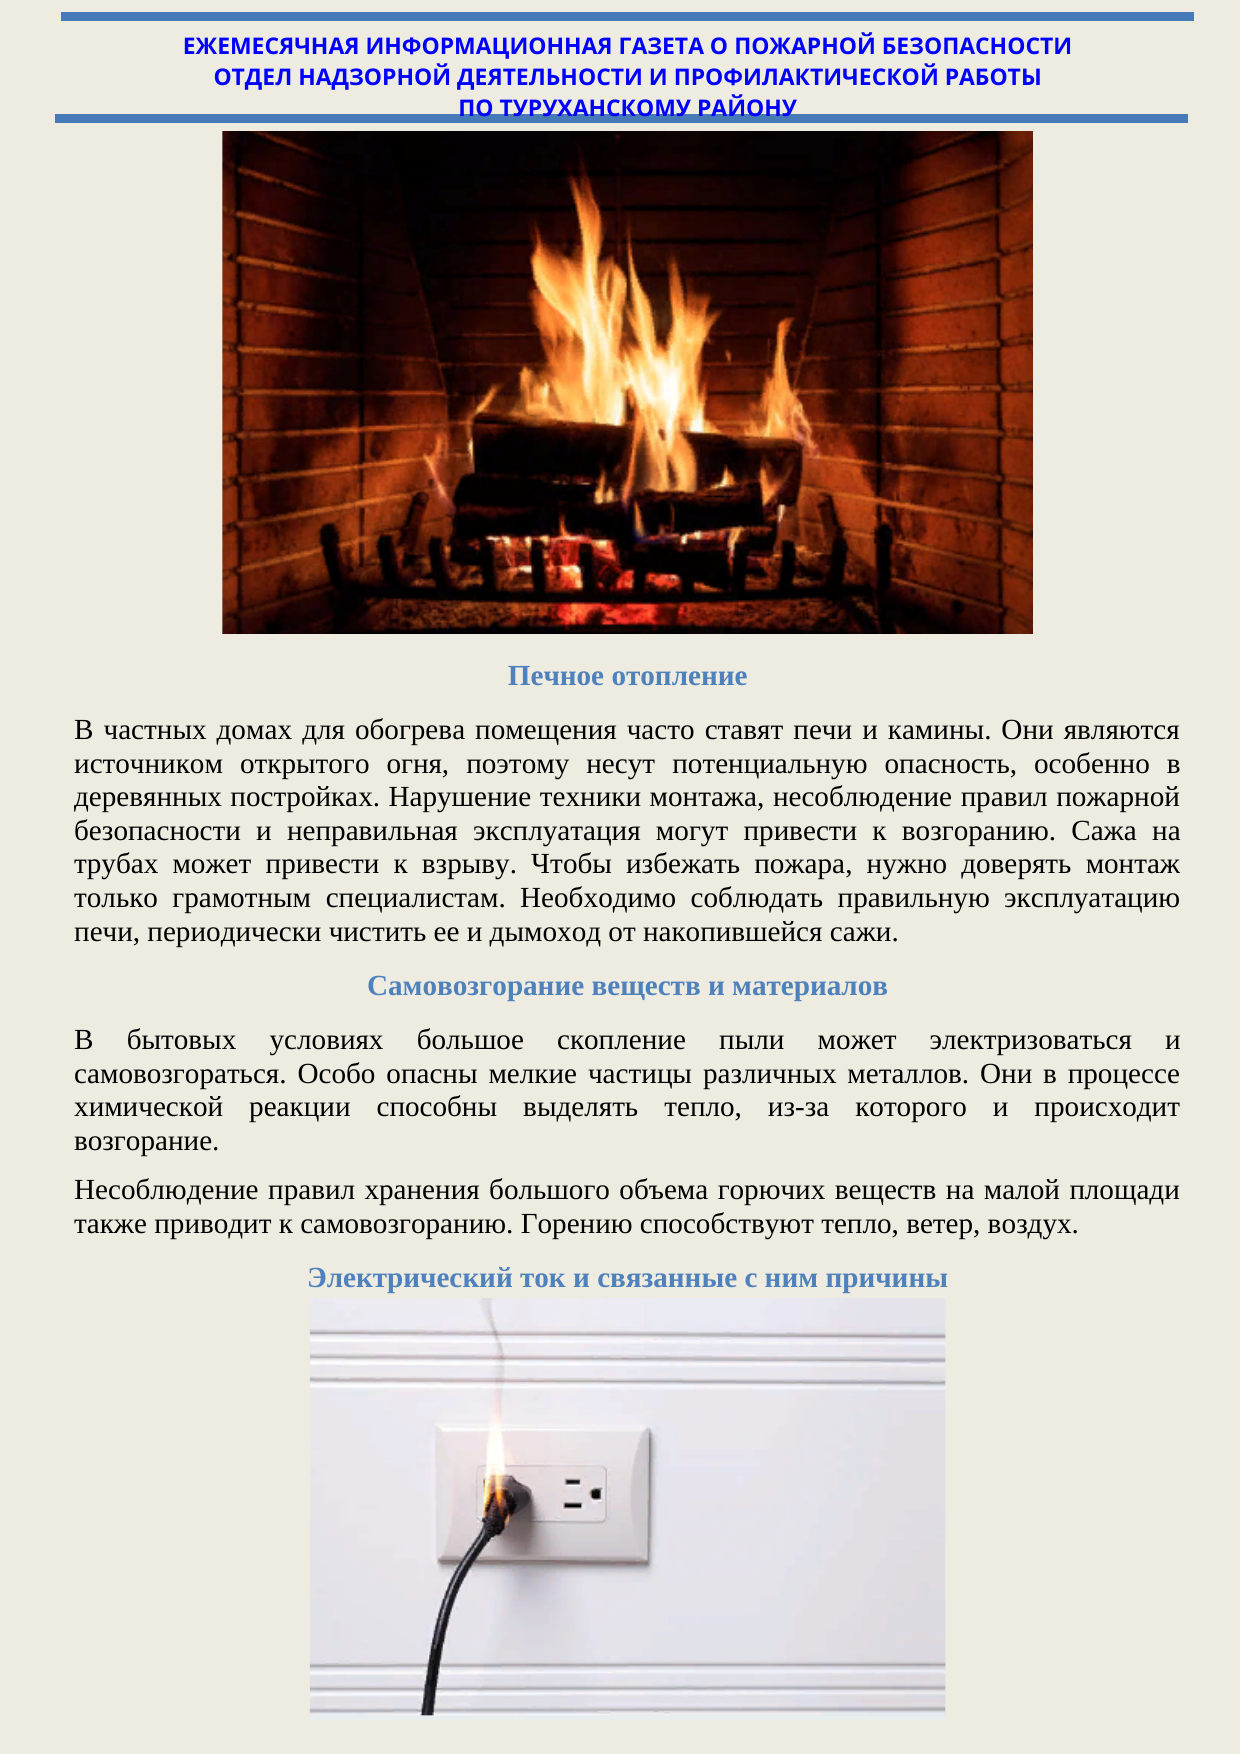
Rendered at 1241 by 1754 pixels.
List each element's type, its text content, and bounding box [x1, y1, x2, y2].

subtitle Печное отопление [74, 658, 1181, 692]
text Несоблюдение правил хранения большого объема горючих веществ на малой площади также приводит к самовозгоранию. Горению способствуют тепло, ветер, воздух. [74, 1172, 1181, 1239]
text В частных домах для обогрева помещения часто ставят печи и камины. Они являются источником открытого огня, поэтому несут потенциальную опасность, особенно в деревянных постройках. Нарушение техники монтажа, несоблюдение правил пожарной безопасности и неправильная эксплуатация могут привести к возгоранию. Сажа на трубах может привести к взрыву. Чтобы избежать пожара, нужно доверять монтаж только грамотным специалистам. Необходимо соблюдать правильную эксплуатацию печи, периодически чистить ее и дымоход от накопившейся сажи. [74, 712, 1181, 947]
text В бытовых условиях большое скопление пыли может электризоваться и самовозгораться. Особо опасны мелкие частицы различных металлов. Они в процессе химической реакции способны выделять тепло, из-за которого и происходит возгорание. [74, 1022, 1181, 1157]
picture [309, 1298, 946, 1720]
subtitle Самовозгорание веществ и материалов [74, 968, 1181, 1002]
subtitle Электрический ток и связанные с ним причины [74, 1260, 1181, 1294]
picture [222, 131, 1033, 634]
